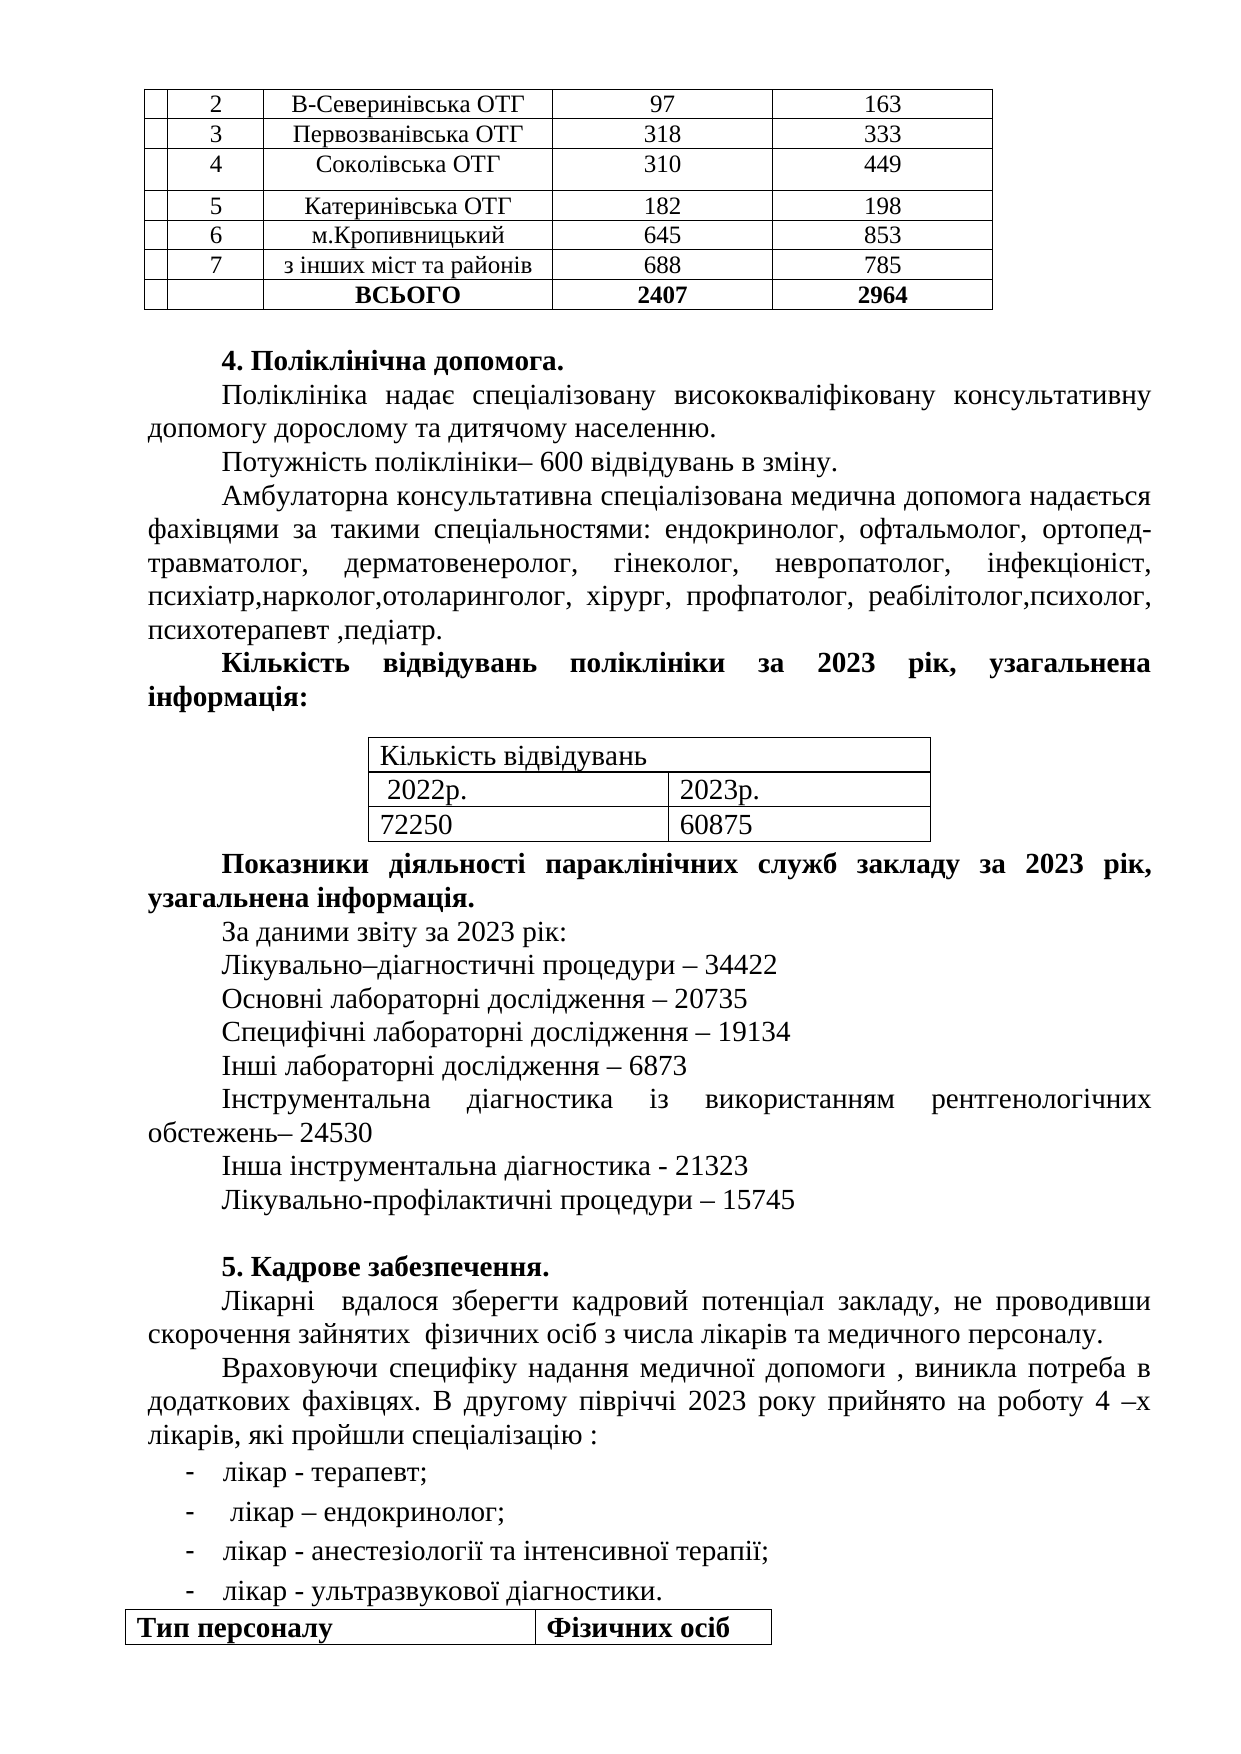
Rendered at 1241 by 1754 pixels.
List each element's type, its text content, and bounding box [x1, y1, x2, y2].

table_cell 2022р. [369, 773, 668, 806]
text Поліклініка надає спеціалізовану висококваліфіковану консультативну допомогу дорослому та дитячому населенню. [148, 377, 1152, 444]
text 4. Поліклінічна допомога. [148, 343, 1152, 377]
table_cell 7 [168, 250, 263, 279]
table_cell 318 [553, 119, 772, 148]
table_cell 2964 [773, 280, 992, 309]
table_cell 449 [773, 149, 992, 190]
list лікар - ультразвукової діагностики. [185, 1569, 1152, 1609]
table_cell 4 [168, 149, 263, 190]
table_cell 5 [168, 191, 263, 219]
table_cell [145, 250, 167, 279]
table_cell 2 [168, 90, 263, 118]
table_cell Первозванівська ОТГ [264, 119, 552, 148]
table_cell 6 [168, 221, 263, 249]
table_cell 163 [773, 90, 992, 118]
text Інша інструментальна діагностика - 21323 [148, 1148, 1152, 1182]
table_cell [145, 119, 167, 148]
table_header Фізичних осіб [536, 1610, 771, 1644]
text Основні лабораторні дослідження – 20735 [148, 981, 1152, 1014]
table_cell м.Кропивницький [264, 221, 552, 249]
list лікар - терапевт; [185, 1450, 1152, 1490]
text Показники діяльності параклінічних служб закладу за 2023 рік, узагальнена інформація. [148, 847, 1152, 914]
table_cell Соколівська ОТГ [264, 149, 552, 190]
list лікар – ендокринолог; [185, 1490, 1152, 1530]
text Інструментальна діагностика із використанням рентгенологічних обстежень– 24530 [148, 1081, 1152, 1148]
table_cell [145, 90, 167, 118]
table_cell з інших міст та районів [264, 250, 552, 279]
text Лікувально-профілактичні процедури – 15745 [148, 1182, 1152, 1216]
table_cell ВСЬОГО [264, 280, 552, 309]
text Потужність поліклініки– 600 відвідувань в зміну. [148, 444, 1152, 478]
table_cell Катеринівська ОТГ [264, 191, 552, 219]
table_cell 645 [553, 221, 772, 249]
table_cell [145, 191, 167, 219]
table_cell 2023р. [669, 773, 930, 806]
table_cell В-Северинівська ОТГ [264, 90, 552, 118]
text Амбулаторна консультативна спеціалізована медична допомога надається фахівцями за такими спеціальностями: ендокринолог, офтальмолог, ортопед-травматолог, дерматовенеролог, гінеколог, невропатолог, інфекціоніст, психіатр,нарколог,отоларинголог, хірург, профпатолог, реабілітолог,психолог, психотерапевт ,педіатр. [148, 478, 1152, 645]
table_header Кількість відвідувань [369, 738, 930, 771]
table_header Тип персоналу [126, 1610, 535, 1644]
list лікар - анестезіології та інтенсивної терапії; [185, 1530, 1152, 1569]
text Лікарні вдалося зберегти кадровий потенціал закладу, не проводивши скорочення зайнятих фізичних осіб з числа лікарів та медичного персоналу. [148, 1283, 1152, 1350]
text Кількість відвідувань поліклініки за 2023 рік, узагальнена інформація: [148, 645, 1152, 712]
table_cell 60875 [669, 807, 930, 841]
text Враховуючи специфіку надання медичної допомоги , виникла потреба в додаткових фахівцях. В другому півріччі 2023 року прийнято на роботу 4 –х лікарів, які пройшли спеціалізацію : [148, 1350, 1152, 1450]
text За даними звіту за 2023 рік: [148, 914, 1152, 947]
text Лікувально–діагностичні процедури – 34422 [148, 947, 1152, 981]
table_cell 97 [553, 90, 772, 118]
text Інші лабораторні дослідження – 6873 [148, 1048, 1152, 1081]
table_cell 3 [168, 119, 263, 148]
table_cell 182 [553, 191, 772, 219]
table_cell 785 [773, 250, 992, 279]
table_cell 853 [773, 221, 992, 249]
text 5. Кадрове забезпечення. [148, 1249, 1152, 1283]
table_cell 333 [773, 119, 992, 148]
table_cell 72250 [369, 807, 668, 841]
table_cell 688 [553, 250, 772, 279]
table_cell [145, 280, 167, 309]
table_cell [168, 280, 263, 309]
table_cell 2407 [553, 280, 772, 309]
text Специфічні лабораторні дослідження – 19134 [148, 1014, 1152, 1048]
table_cell [145, 149, 167, 190]
table_cell 198 [773, 191, 992, 219]
table_cell 310 [553, 149, 772, 190]
table_cell [145, 221, 167, 249]
